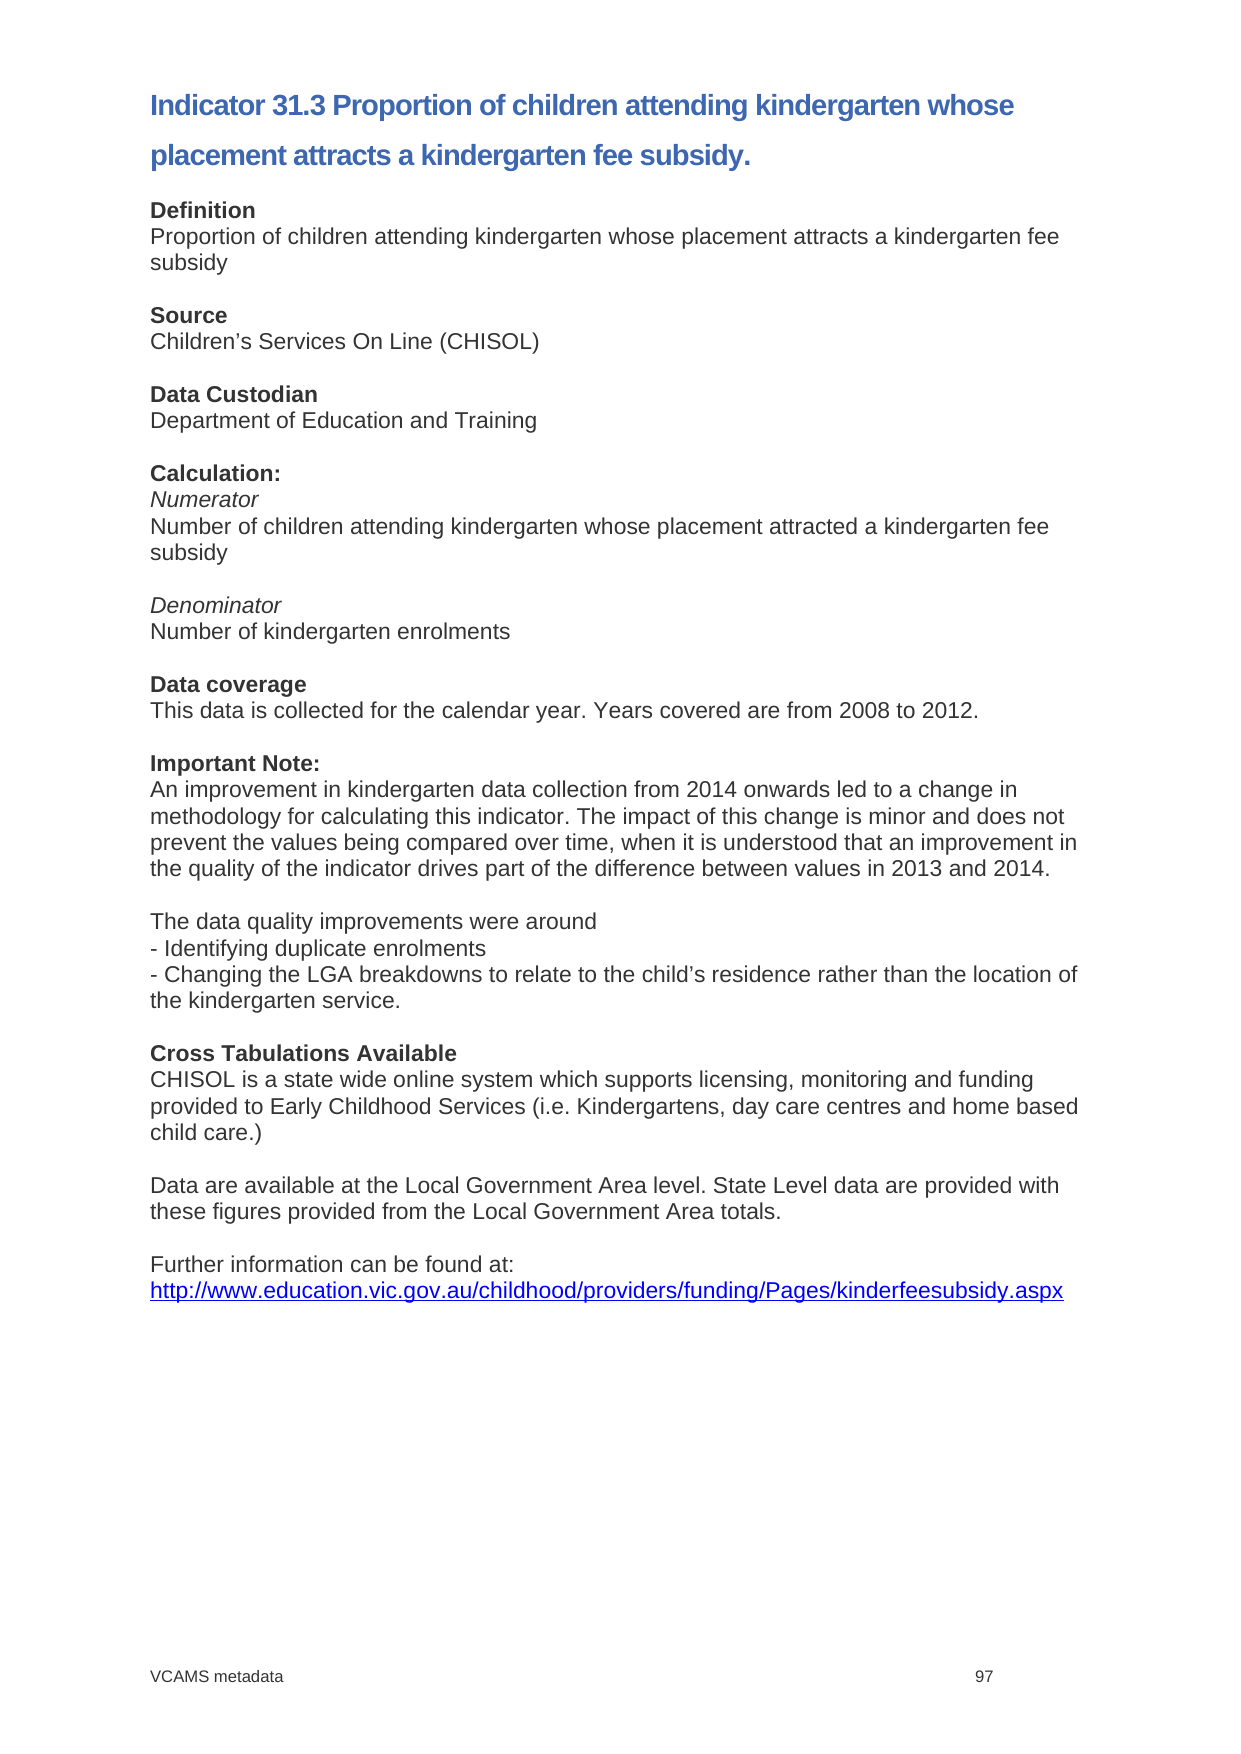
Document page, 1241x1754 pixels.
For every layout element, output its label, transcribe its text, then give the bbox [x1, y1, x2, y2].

text This data is collected for the calendar year. Years covered are from 2008 to 2012. [150, 697, 1090, 724]
text Number of children attending kindergarten whose placement attracted a kindergarten fee subsidy [150, 513, 1090, 566]
text - Identifying duplicate enrolments [150, 934, 1090, 961]
text Important Note: [150, 750, 1090, 776]
text Children’s Services On Line (CHISOL) [150, 328, 1090, 355]
text Proportion of children attending kindergarten whose placement attracts a kindergarten fee subsidy [150, 223, 1090, 276]
text Data are available at the Local Government Area level. State Level data are provided with these figures provided from the Local Government Area totals. [150, 1172, 1090, 1224]
text Cross Tabulations Available [150, 1040, 1090, 1066]
text - Changing the LGA breakdowns to relate to the child’s residence rather than the location of the kindergarten service. [150, 961, 1090, 1013]
text An improvement in kindergarten data collection from 2014 onwards led to a change in methodology for calculating this indicator. The impact of this change is minor and does not prevent the values being compared over time, when it is understood that an improvement in the quality of the indicator drives part of the difference between values in 2013 and 2014. [150, 776, 1090, 882]
text Definition [150, 197, 1090, 223]
text Data Custodian [150, 381, 1090, 407]
text Source [150, 302, 1090, 328]
text Denominator [150, 592, 1090, 618]
text Numerator [150, 486, 1090, 513]
text Calculation: [150, 460, 1090, 486]
subtitle Indicator 31.3 Proportion of children attending kindergarten whose placement attracts a kindergarten fee subsidy. [150, 72, 1090, 172]
text Department of Education and Training [150, 407, 1090, 434]
text Number of kindergarten enrolments [150, 618, 1090, 644]
text Data coverage [150, 671, 1090, 697]
text CHISOL is a state wide online system which supports licensing, monitoring and funding provided to Early Childhood Services (i.e. Kindergartens, day care centres and home based child care.) [150, 1066, 1090, 1145]
text Further information can be found at: http://www.education.vic.gov.au/childhood/providers/funding/Pages/kinderfeesubsidy.aspx [150, 1251, 1090, 1303]
text The data quality improvements were around [150, 908, 1090, 934]
